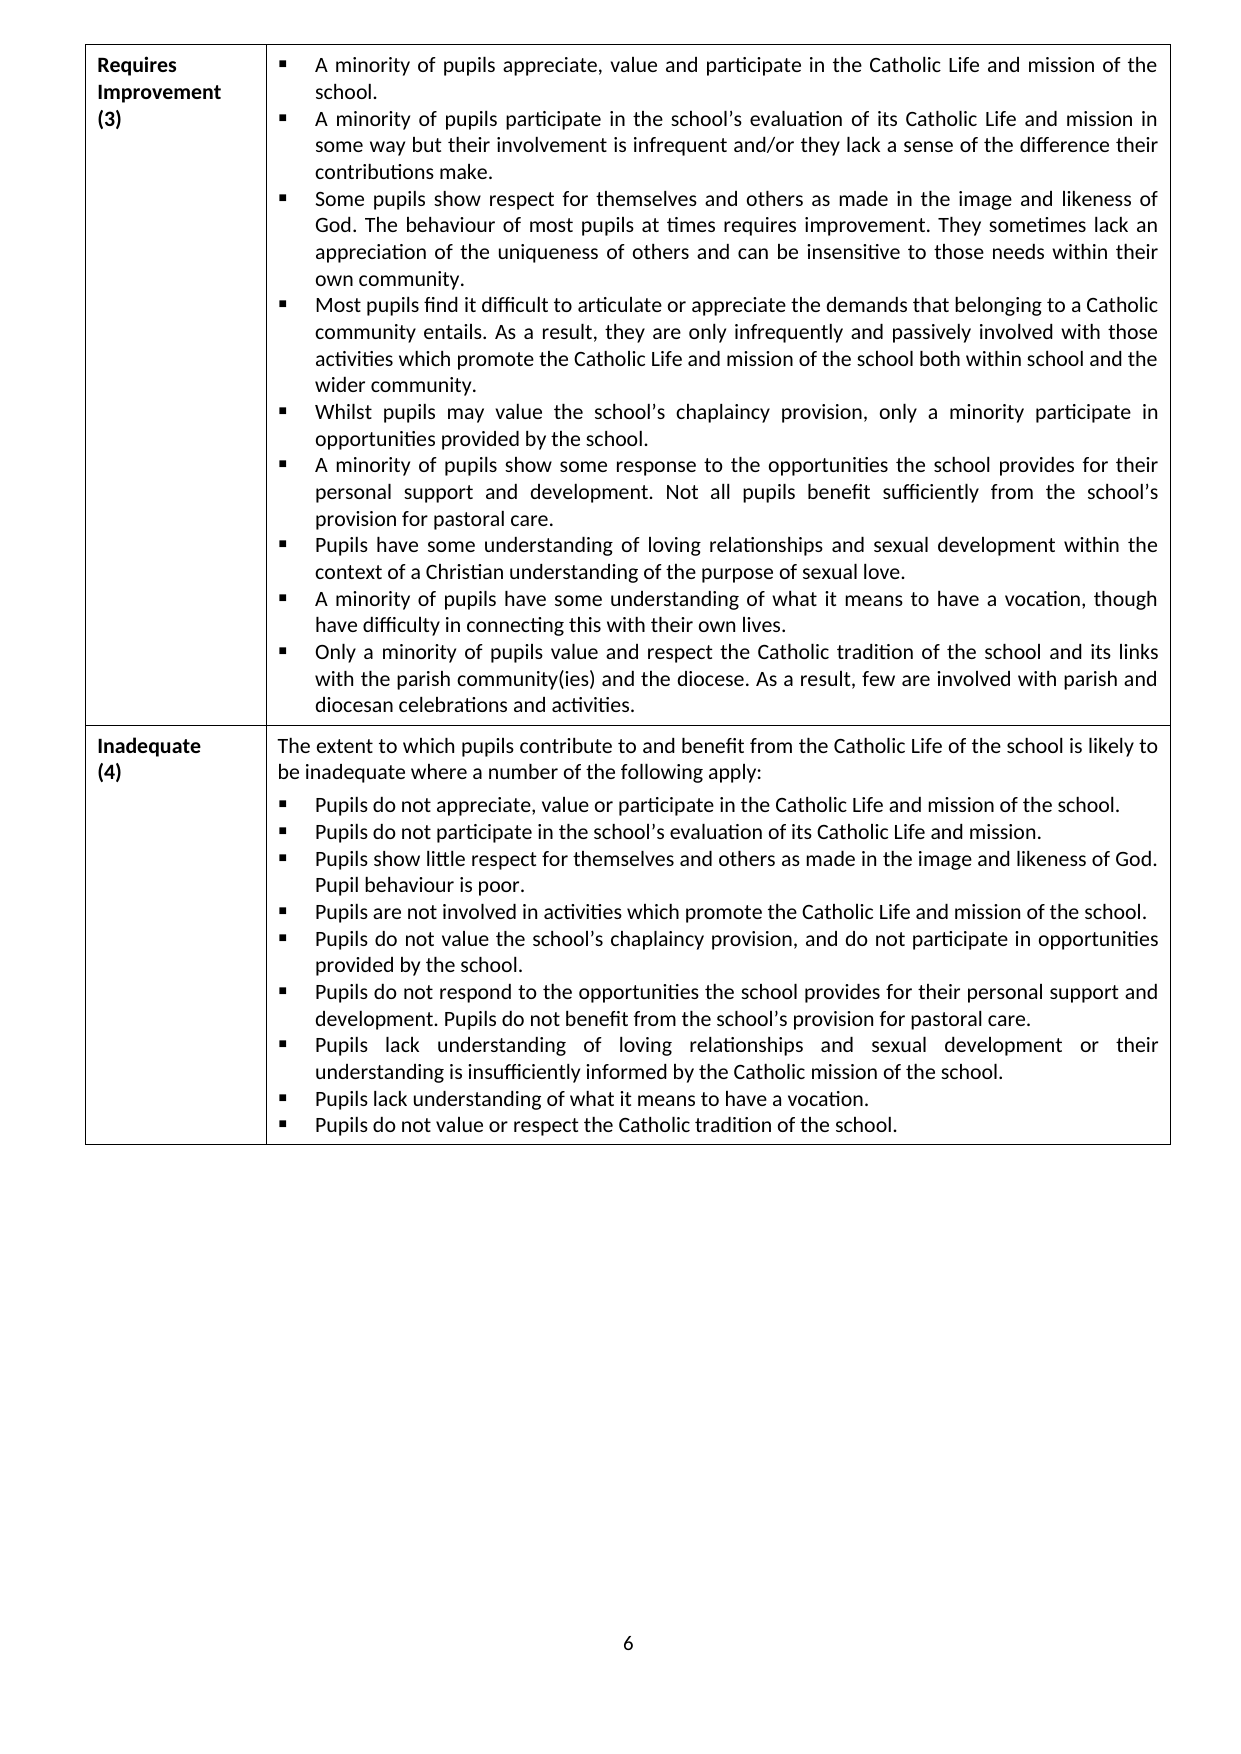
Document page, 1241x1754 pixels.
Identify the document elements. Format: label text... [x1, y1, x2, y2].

table_cell The extent to which pupils contribute to and benefit from the Catholic Life of the school is likely to be inadequate where a number of the following apply: Pupils do not appreciate, value or participate in the Catholic Life and mission of the school. Pupils do not participate in the school’s evaluation of its Catholic Life and mission. Pupils show little respect for themselves and others as made in the image and likeness of God. Pupil behaviour is poor. Pupils are not involved in activities which promote the Catholic Life and mission of the school. Pupils do not value the school’s chaplaincy provision, and do not participate in opportunities provided by the school. Pupils do not respond to the opportunities the school provides for their personal support and development. Pupils do not benefit from the school’s provision for pastoral care. Pupils lack understanding of loving relationships and sexual development or their understanding is insufficiently informed by the Catholic mission of the school. Pupils lack understanding of what it means to have a vocation. Pupils do not value or respect the Catholic tradition of the school. [267, 726, 1170, 1144]
table_header A minority of pupils appreciate, value and participate in the Catholic Life and mission of the school. A minority of pupils participate in the school’s evaluation of its Catholic Life and mission in some way but their involvement is infrequent and/or they lack a sense of the difference their contributions make. Some pupils show respect for themselves and others as made in the image and likeness of God. The behaviour of most pupils at times requires improvement. They sometimes lack an appreciation of the uniqueness of others and can be insensitive to those needs within their own community. Most pupils find it difficult to articulate or appreciate the demands that belonging to a Catholic community entails. As a result, they are only infrequently and passively involved with those activities which promote the Catholic Life and mission of the school both within school and the wider community. Whilst pupils may value the school’s chaplaincy provision, only a minority participate in opportunities provided by the school. A minority of pupils show some response to the opportunities the school provides for their personal support and development. Not all pupils benefit sufficiently from the school’s provision for pastoral care. Pupils have some understanding of loving relationships and sexual development within the context of a Christian understanding of the purpose of sexual love. A minority of pupils have some understanding of what it means to have a vocation, though have difficulty in connecting this with their own lives. Only a minority of pupils value and respect the Catholic tradition of the school and its links with the parish community(ies) and the diocese. As a result, few are involved with parish and diocesan celebrations and activities. [267, 45, 1170, 724]
table_cell Inadequate (4) [86, 726, 266, 1144]
table_header Requires Improvement (3) [86, 45, 266, 724]
